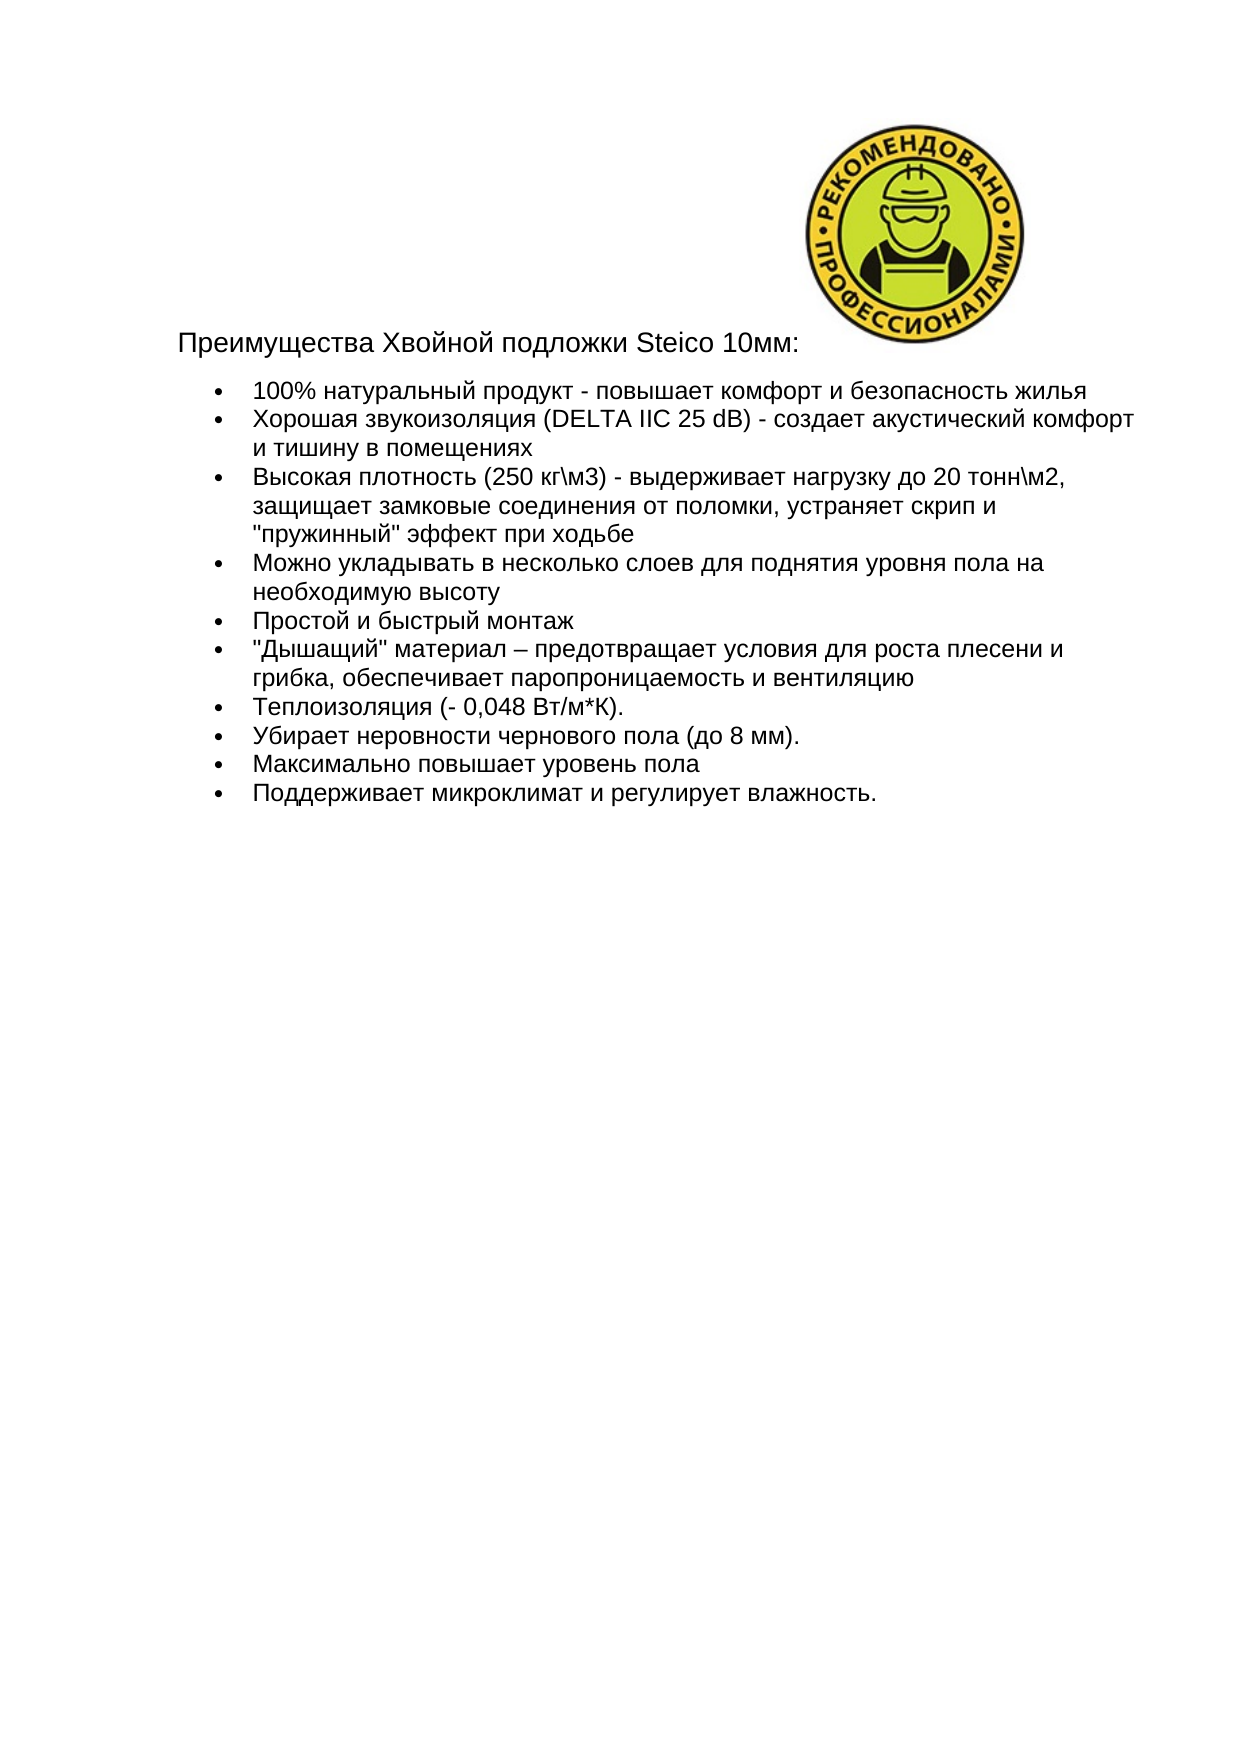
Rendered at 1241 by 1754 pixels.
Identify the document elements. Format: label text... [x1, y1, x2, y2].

list Можно укладывать в несколько слоев для поднятия уровня пола на необходимую высоту [215, 548, 1152, 606]
list Высокая плотность (250 кг\м3) - выдерживает нагрузку до 20 тонн\м2, защищает замковые соединения от поломки, устраняет скрип и "пружинный" эффект при ходьбе [215, 462, 1152, 548]
list Теплоизоляция (- 0,048 Вт/м*К). [215, 692, 1152, 721]
list Хорошая звукоизоляция (DELTA IIC 25 dB) - создает акустический комфорт и тишину в помещениях [215, 404, 1152, 462]
list Поддерживает микроклимат и регулирует влажность. [215, 778, 1152, 807]
list Максимально повышает уровень пола [215, 749, 1152, 778]
picture [799, 118, 1031, 353]
list "Дышащий" материал – предотвращает условия для роста плесени и грибка, обеспечивает паропроницаемость и вентиляцию [215, 634, 1152, 692]
list 100% натуральный продукт - повышает комфорт и безопасность жилья [215, 376, 1152, 404]
list Простой и быстрый монтаж [215, 606, 1152, 634]
text Преимущества Хвойной подложки Steico 10мм: [177, 118, 1152, 358]
list Убирает неровности чернового пола (до 8 мм). [215, 721, 1152, 749]
